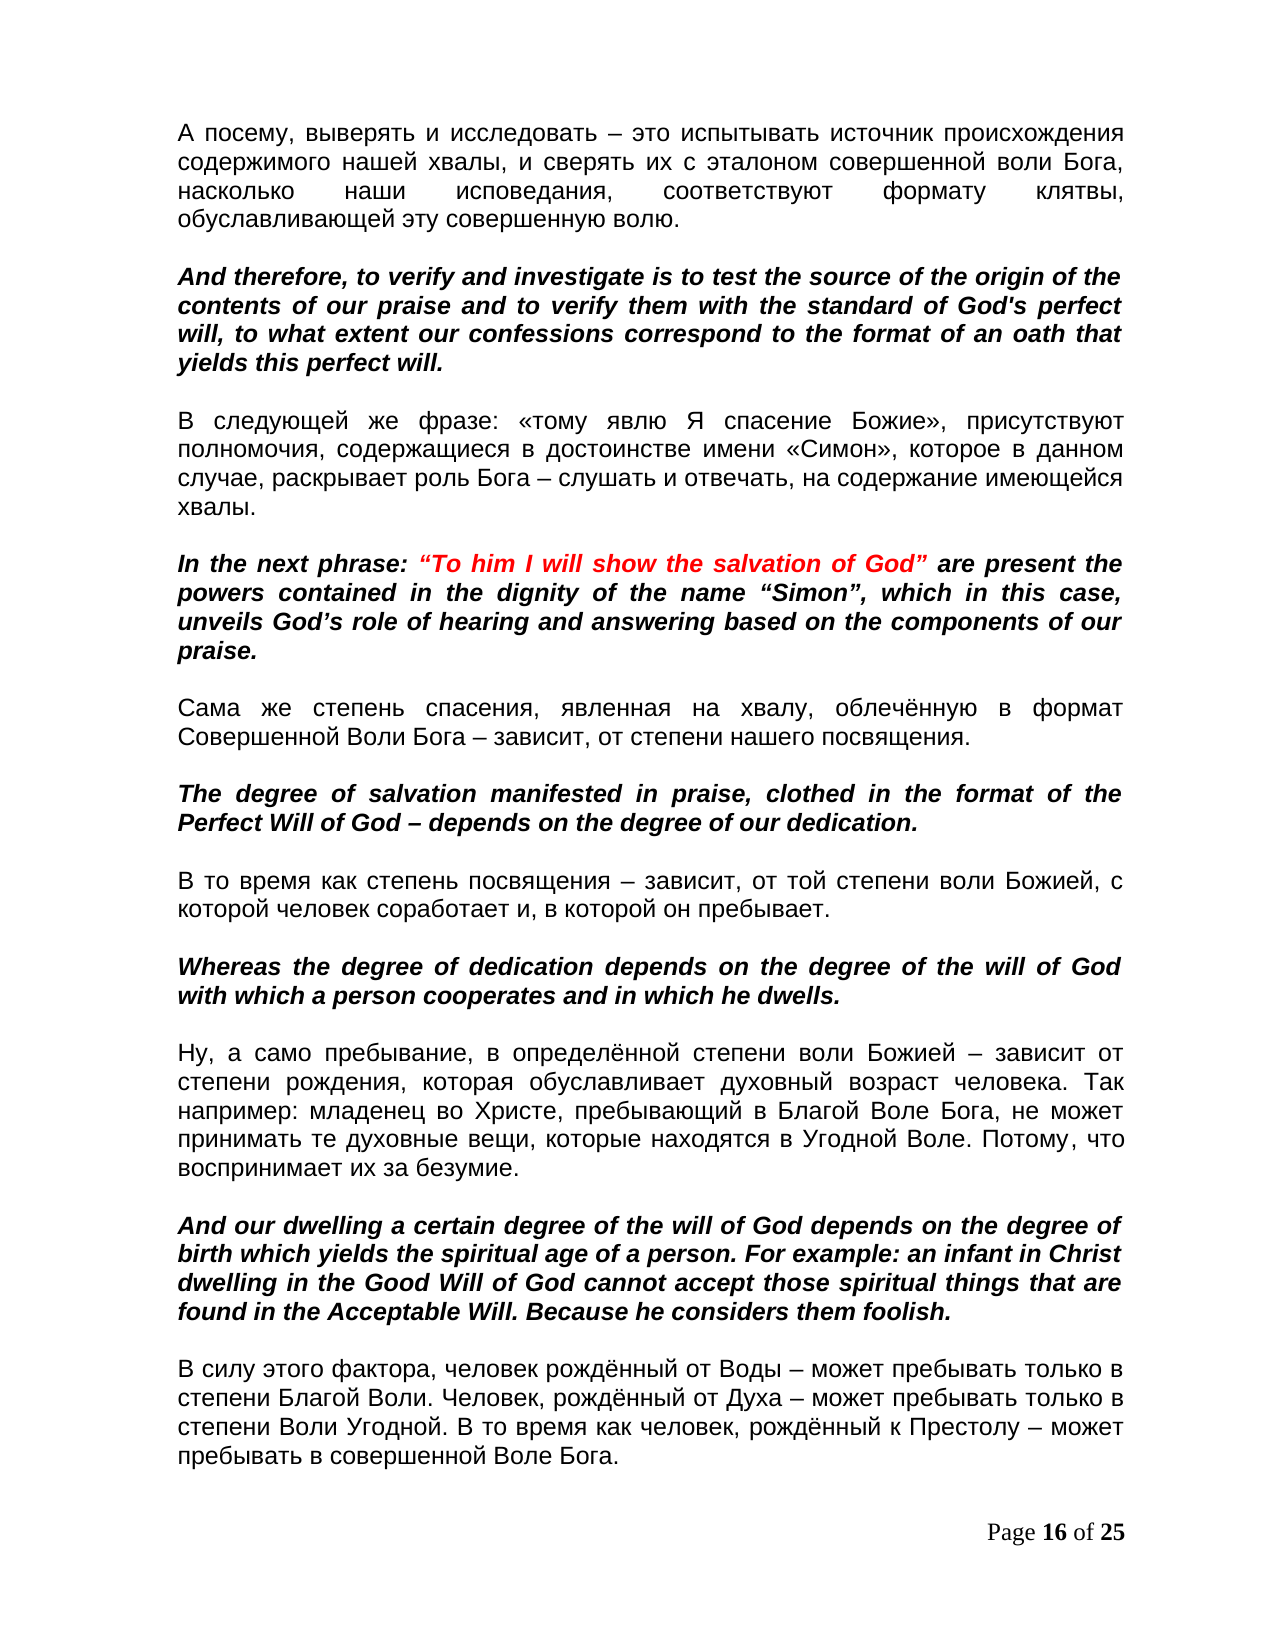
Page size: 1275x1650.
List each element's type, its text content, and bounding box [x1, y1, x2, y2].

text In the next phrase: “To him I will show the salvation of God” are present the powers contained in the dignity of the name “Simon”, which in this case, unveils God’s role of hearing and answering based on the components of our praise. [177, 549, 1125, 664]
text The degree of salvation manifested in praise, clothed in the format of the Perfect Will of God – depends on the degree of our dedication. [177, 779, 1125, 837]
text Ну, а само пребывание, в определённой степени воли Божией – зависит от степени рождения, которая обуславливает духовный возраст человека. Так например: младенец во Христе, пребывающий в Благой Воле Бога, не может принимать те духовные вещи, которые находятся в Угодной Воле. Потому, что воспринимает их за безумие. [177, 1038, 1125, 1182]
text В силу этого фактора, человек рождённый от Воды – может пребывать только в степени Благой Воли. Человек, рождённый от Духа – может пребывать только в степени Воли Угодной. В то время как человек, рождённый к Престолу – может пребывать в совершенной Воле Бога. [177, 1354, 1125, 1469]
text Whereas the degree of dedication depends on the degree of the will of God with which a person cooperates and in which he dwells. [177, 952, 1125, 1009]
text А посему, выверять и исследовать – это испытывать источник происхождения содержимого нашей хвалы, и сверять их с эталоном совершенной воли Бога, насколько наши исповедания, соответствуют формату клятвы, обуславливающей эту совершенную волю. [177, 118, 1125, 233]
text And therefore, to verify and investigate is to test the source of the origin of the contents of our praise and to verify them with the standard of God's perfect will, to what extent our confessions correspond to the format of an oath that yields this perfect will. [177, 262, 1125, 377]
text В следующей же фразе: «тому явлю Я спасение Божие», присутствуют полномочия, содержащиеся в достоинстве имени «Симон», которое в данном случае, раскрывает роль Бога – слушать и отвечать, на содержание имеющейся хвалы. [177, 406, 1125, 521]
text Сама же степень спасения, явленная на хвалу, облечённую в формат Совершенной Воли Бога – зависит, от степени нашего посвящения. [177, 693, 1125, 751]
text And our dwelling a certain degree of the will of God depends on the degree of birth which yields the spiritual age of a person. For example: an infant in Christ dwelling in the Good Will of God cannot accept those spiritual things that are found in the Acceptable Will. Because he considers them foolish. [177, 1211, 1125, 1326]
text В то время как степень посвящения – зависит, от той степени воли Божией, с которой человек соработает и, в которой он пребывает. [177, 866, 1125, 923]
